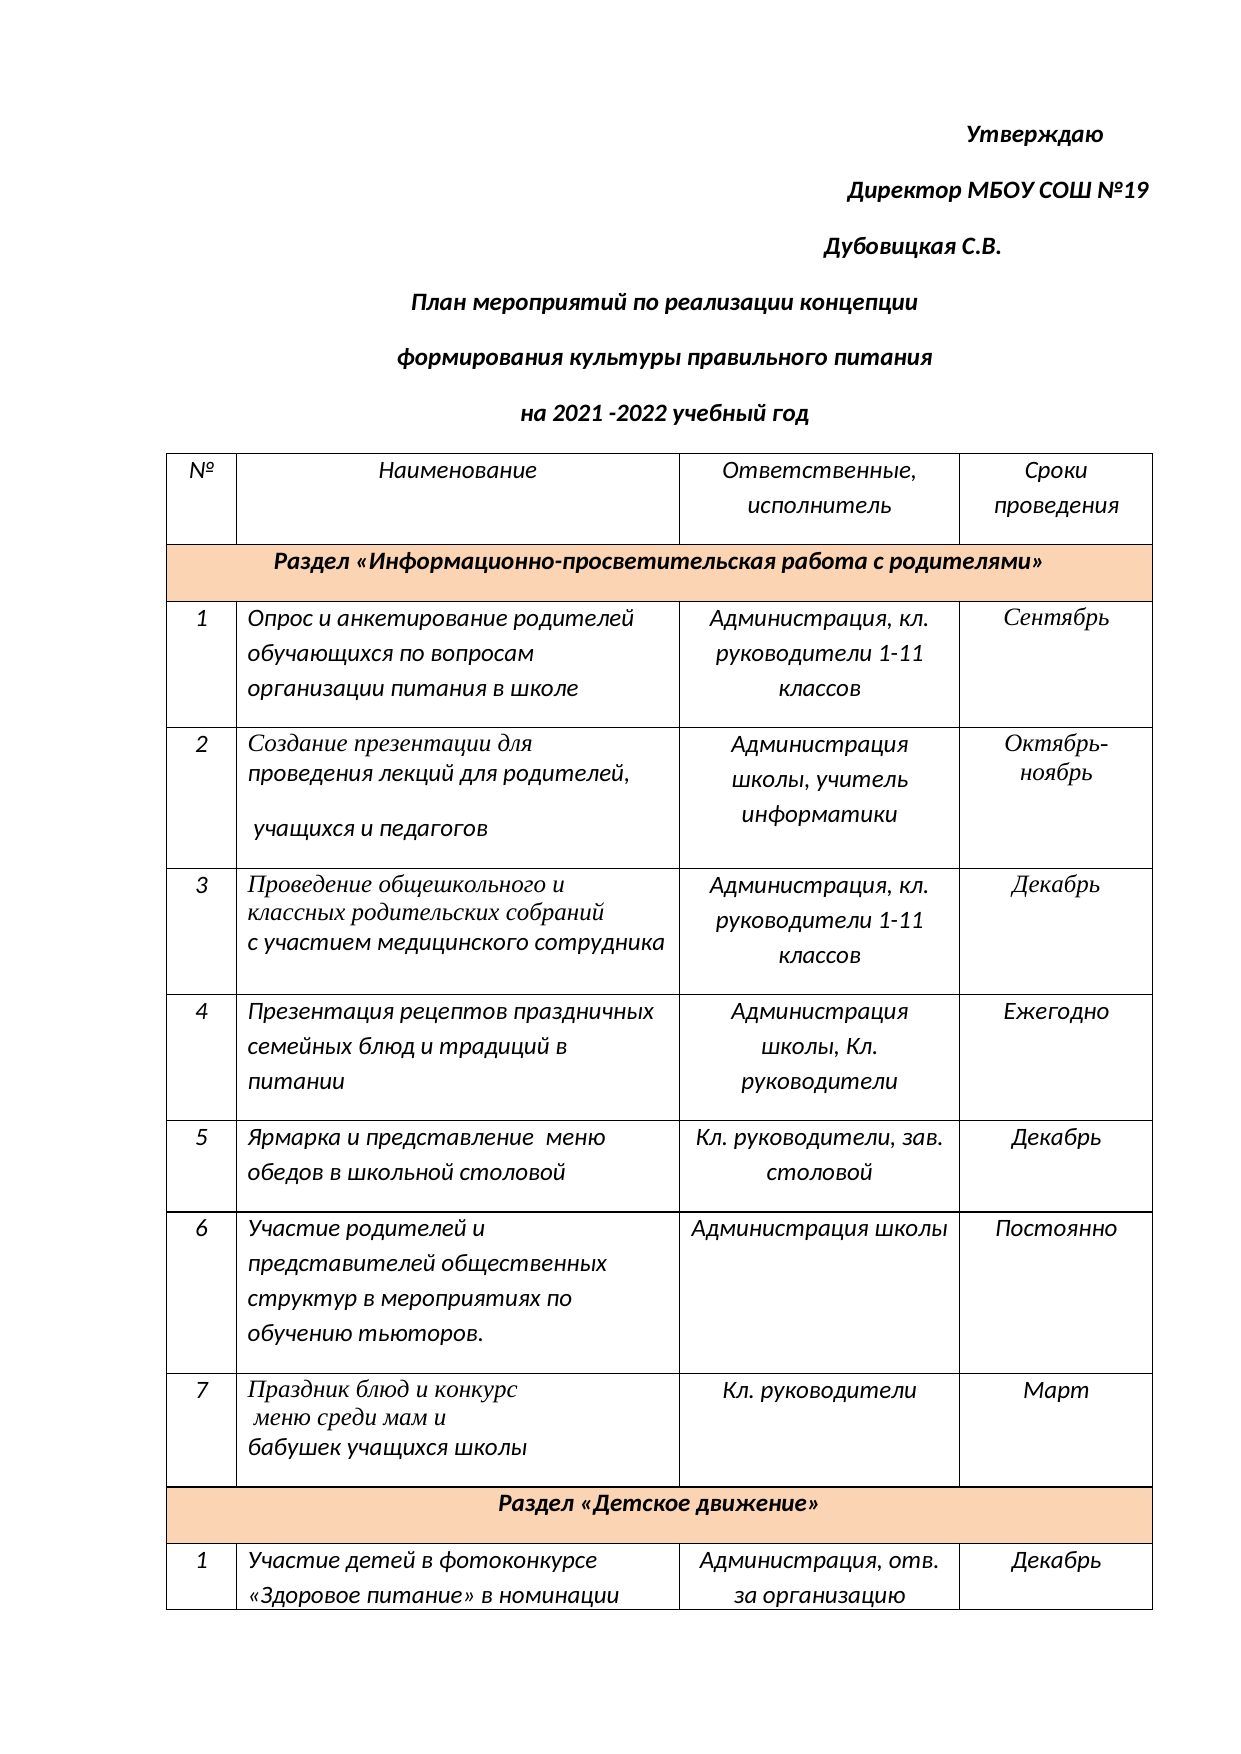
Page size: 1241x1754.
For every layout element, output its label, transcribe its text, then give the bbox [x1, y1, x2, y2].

table_cell Кл. руководители [680, 1374, 959, 1486]
text на 2021 -2022 учебный год [177, 397, 1152, 428]
table_cell Декабрь [960, 1121, 1152, 1211]
table_cell Ярмарка и представление меню обедов в школьной столовой [237, 1121, 679, 1211]
table_cell Участие родителей и представителей общественных структур в мероприятиях по обучению тьюторов. [237, 1213, 679, 1373]
table_cell Проведение общешкольного и классных родительских собраний с участием медицинского сотрудника [237, 869, 679, 994]
table_cell Опрос и анкетирование родителей обучающихся по вопросам организации питания в школе [237, 602, 679, 727]
table_cell 4 [167, 995, 236, 1120]
table_cell Март [960, 1374, 1152, 1486]
table_cell 5 [167, 1121, 236, 1211]
table_header Наименование [237, 454, 679, 544]
table_header Сроки проведения [960, 454, 1152, 544]
table_header Ответственные, исполнитель [680, 454, 959, 544]
table_cell Создание презентации для проведения лекций для родителей, учащихся и педагогов [237, 728, 679, 868]
table_cell Презентация рецептов праздничных семейных блюд и традиций в питании [237, 995, 679, 1120]
text Директор МБОУ СОШ №19 [177, 174, 1152, 204]
table_cell Декабрь [960, 869, 1152, 994]
table_cell Администрация, кл. руководители 1-11 классов [680, 602, 959, 727]
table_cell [680, 1544, 959, 1609]
table_cell Праздник блюд и конкурс меню среди мам и бабушек учащихся школы [237, 1374, 679, 1486]
table_cell Администрация школы, учитель информатики [680, 728, 959, 868]
text формирования культуры правильного питания [177, 341, 1152, 372]
table_cell Раздел «Детское движение» [167, 1488, 1152, 1543]
table_cell 7 [167, 1374, 236, 1486]
table_cell Ежегодно [960, 995, 1152, 1120]
text Утверждаю [177, 118, 1152, 149]
table_cell Постоянно [960, 1213, 1152, 1373]
table_cell Сентябрь [960, 602, 1152, 727]
table_header № [167, 454, 236, 544]
table_cell 1 [167, 602, 236, 727]
table_cell Администрация, кл. руководители 1-11 классов [680, 869, 959, 994]
table_cell Администрация школы, Кл. руководители [680, 995, 959, 1120]
table_cell Раздел «Информационно-просветительская работа с родителями» [167, 545, 1152, 601]
table_cell 6 [167, 1213, 236, 1373]
table_cell Декабрь [960, 1544, 1152, 1609]
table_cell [237, 1544, 679, 1609]
text План мероприятий по реализации концепции [177, 286, 1152, 316]
table_cell 1 [167, 1544, 236, 1609]
table_cell Октябрь-ноябрь [960, 728, 1152, 868]
table_cell Администрация школы [680, 1213, 959, 1373]
text Дубовицкая С.В. [177, 230, 1152, 260]
table_cell Кл. руководители, зав. столовой [680, 1121, 959, 1211]
table_cell 2 [167, 728, 236, 868]
table_cell 3 [167, 869, 236, 994]
